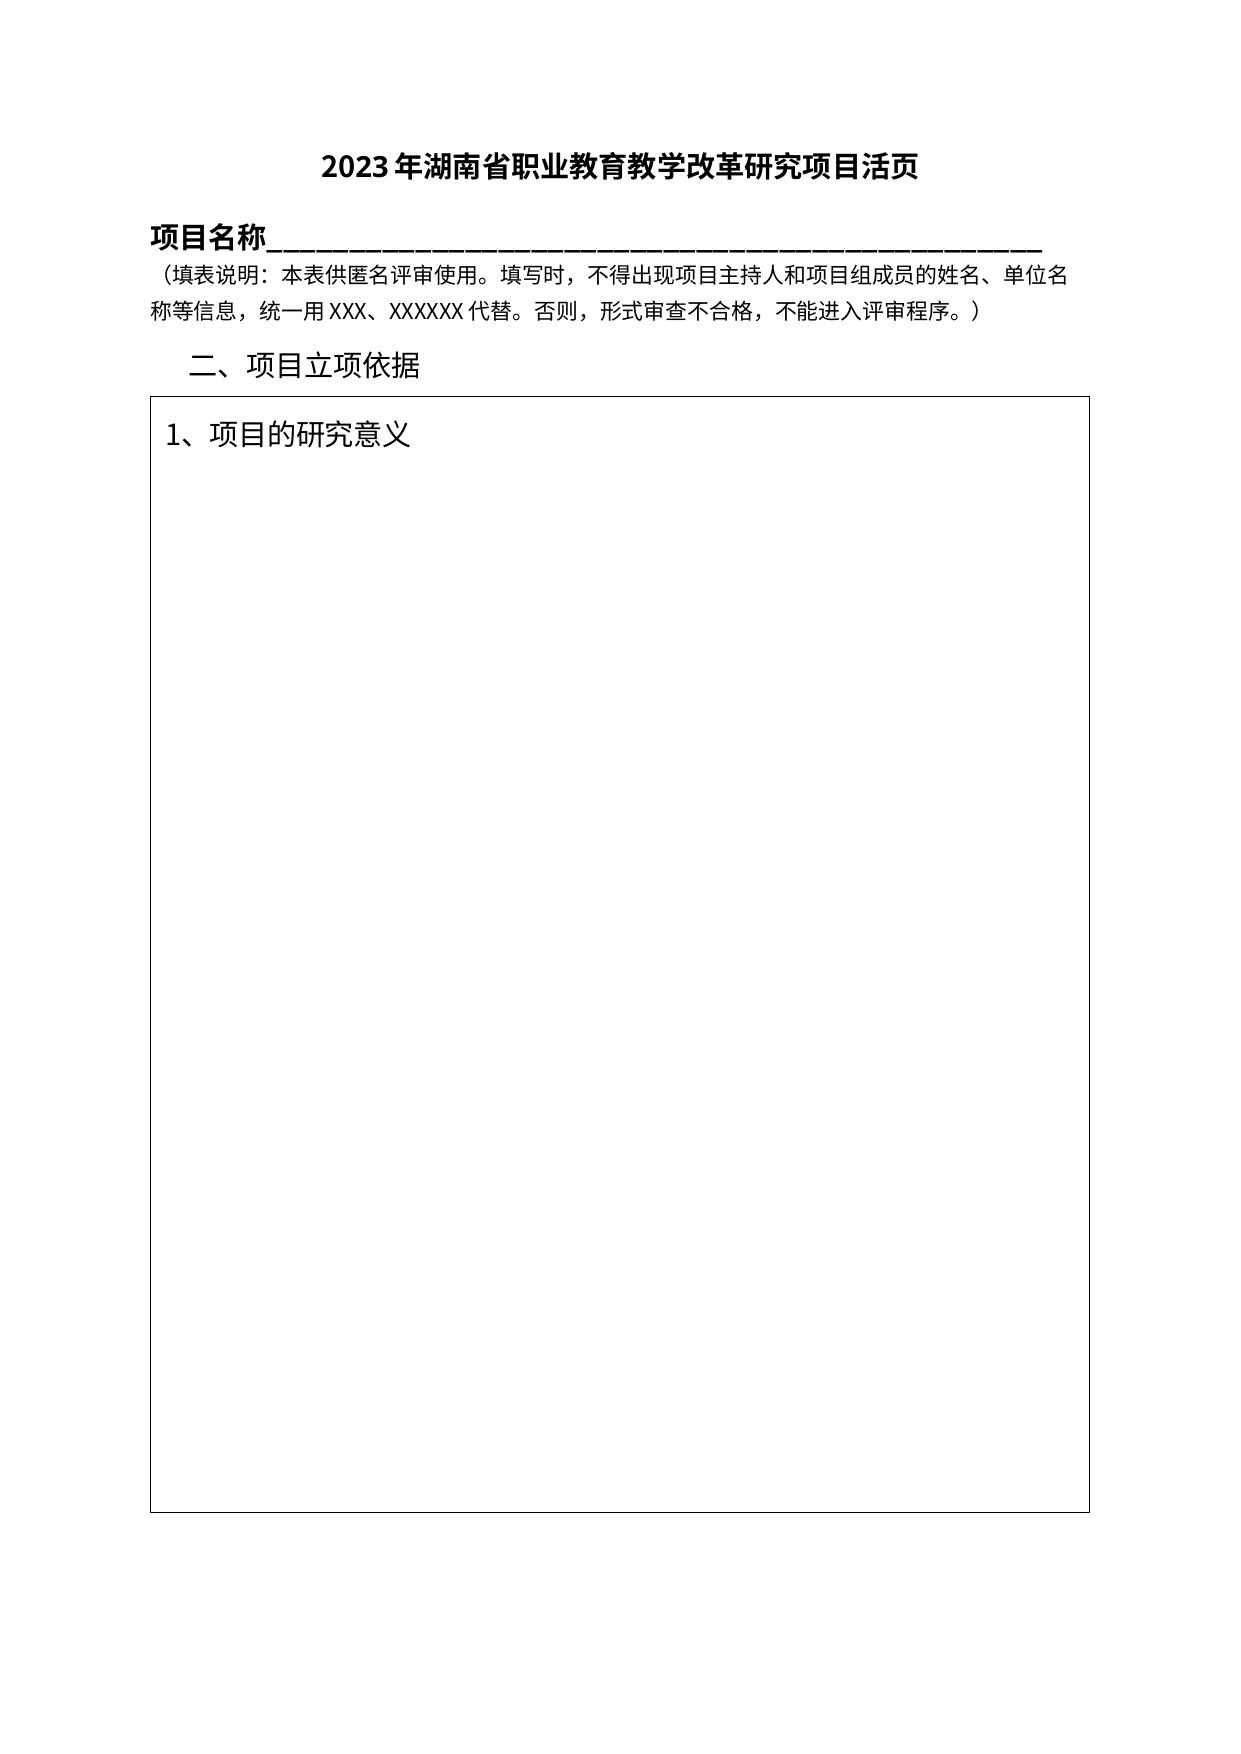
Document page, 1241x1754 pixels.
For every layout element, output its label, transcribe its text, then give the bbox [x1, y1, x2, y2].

text 二、项目立项依据 [189, 345, 1090, 384]
table_header 1、项目的研究意义 [151, 397, 1089, 1512]
text （填表说明：本表供匿名评审使用。填写时，不得出现项目主持人和项目组成员的姓名、单位名称等信息，统一用XXX、XXXXXX代替。否则，形式审查不合格，不能进入评审程序。） [150, 255, 1090, 326]
text 2023年湖南省职业教育教学改革研究项目活页 [150, 149, 1090, 184]
text 项目名称_______________________________________________ [150, 220, 1090, 255]
